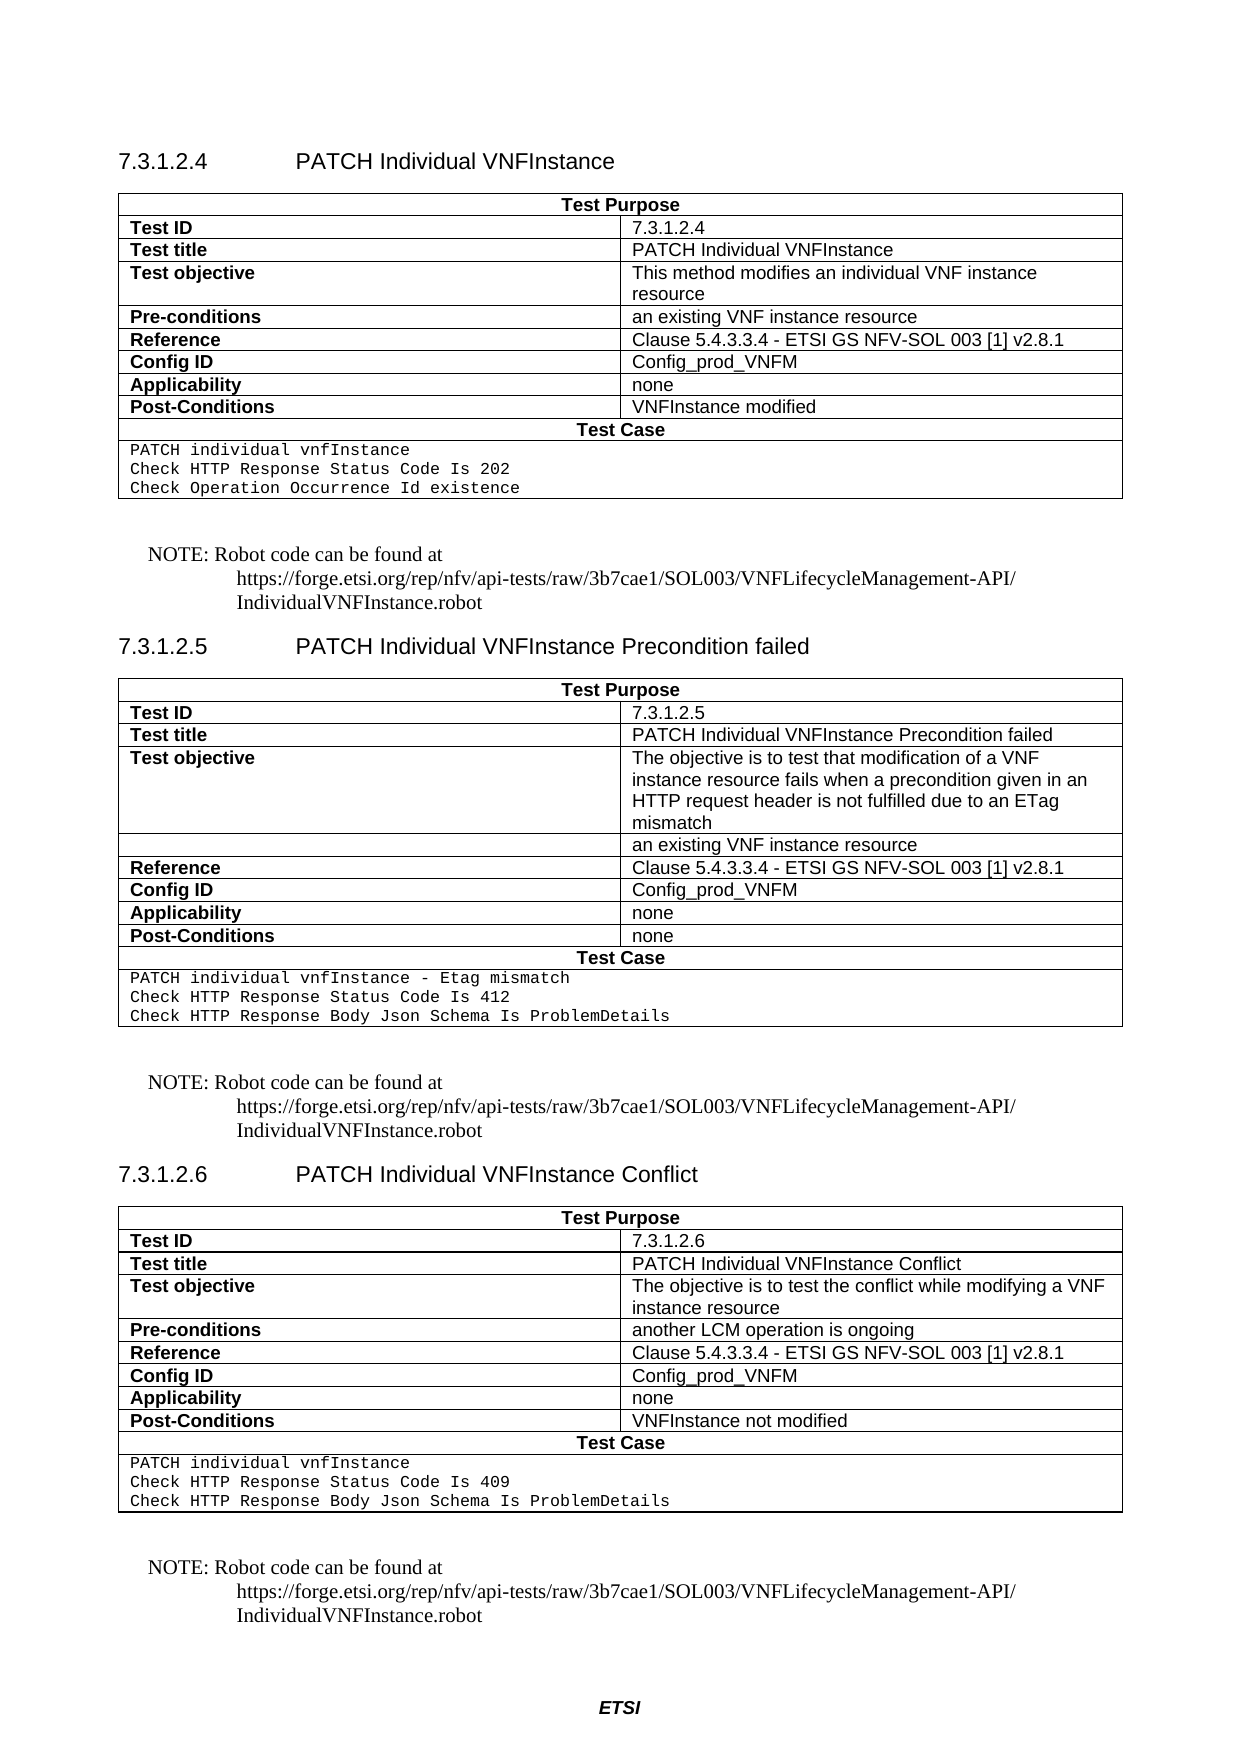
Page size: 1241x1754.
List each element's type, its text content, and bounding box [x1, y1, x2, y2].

table_cell Test objective [119, 262, 620, 305]
table_cell Config_prod_VNFM [621, 351, 1122, 373]
subtitle 7.3.1.2.5 PATCH Individual VNFInstance Precondition failed [118, 633, 1122, 659]
table_header Test Purpose [119, 194, 1122, 215]
table_cell Config ID [119, 879, 620, 901]
table_cell Test title [119, 239, 620, 261]
table_cell Test Case [119, 419, 1122, 440]
table_cell Test Case [119, 947, 1122, 969]
table_header Test Purpose [119, 679, 1122, 701]
table_cell PATCH individual vnfInstance Check HTTP Response Status Code Is 202 Check Operation Occurrence Id existence [119, 441, 1122, 498]
table_cell none [621, 902, 1122, 923]
table_cell Pre-conditions [119, 1319, 620, 1341]
subtitle 7.3.1.2.6 PATCH Individual VNFInstance Conflict [118, 1161, 1122, 1187]
table_cell 7.3.1.2.6 [621, 1230, 1122, 1251]
table_cell Test Case [119, 1432, 1122, 1454]
table_cell 7.3.1.2.5 [621, 702, 1122, 723]
table_cell an existing VNF instance resource [621, 834, 1122, 856]
table_header Test Purpose [119, 1207, 1122, 1229]
table_cell none [621, 374, 1122, 395]
subtitle 7.3.1.2.4 PATCH Individual VNFInstance [118, 148, 1122, 174]
table_cell none [621, 925, 1122, 946]
table_cell VNFInstance not modified [621, 1410, 1122, 1431]
table_cell Config_prod_VNFM [621, 1364, 1122, 1386]
table_cell Test title [119, 724, 620, 746]
table_cell Applicability [119, 374, 620, 395]
table_cell Config ID [119, 351, 620, 373]
table_cell Clause 5.4.3.3.4 - ETSI GS NFV-SOL 003 [1] v2.8.1 [621, 329, 1122, 350]
table_cell Test objective [119, 1275, 620, 1318]
table_cell PATCH Individual VNFInstance Precondition failed [621, 724, 1122, 746]
table_cell Config_prod_VNFM [621, 879, 1122, 901]
table_cell Config ID [119, 1364, 620, 1386]
text NOTE: Robot code can be found at https://forge.etsi.org/rep/nfv/api-tests/raw/3b7cae1/SOL003/VNFLifecycleManagement-API/IndividualVNFInstance.robot [148, 1070, 1122, 1142]
table_cell Applicability [119, 1387, 620, 1408]
table_cell Reference [119, 1342, 620, 1363]
table_cell Test ID [119, 702, 620, 723]
table_cell Test ID [119, 1230, 620, 1251]
text NOTE: Robot code can be found at https://forge.etsi.org/rep/nfv/api-tests/raw/3b7cae1/SOL003/VNFLifecycleManagement-API/IndividualVNFInstance.robot [148, 1555, 1122, 1627]
table_cell PATCH Individual VNFInstance [621, 239, 1122, 261]
table_cell PATCH individual vnfInstance - Etag mismatch Check HTTP Response Status Code Is 412 Check HTTP Response Body Json Schema Is ProblemDetails [119, 970, 1122, 1026]
table_cell VNFInstance modified [621, 396, 1122, 418]
table_cell Post-Conditions [119, 925, 620, 946]
table_cell Clause 5.4.3.3.4 - ETSI GS NFV-SOL 003 [1] v2.8.1 [621, 1342, 1122, 1363]
table_cell PATCH Individual VNFInstance Conflict [621, 1253, 1122, 1274]
table_cell The objective is to test that modification of a VNF instance resource fails when a precondition given in an HTTP request header is not fulfilled due to an ETag mismatch [621, 747, 1122, 833]
table_cell Test ID [119, 216, 620, 238]
table_cell [119, 834, 620, 856]
table_cell 7.3.1.2.4 [621, 216, 1122, 238]
table_cell Pre-conditions [119, 306, 620, 327]
table_cell Reference [119, 329, 620, 350]
table_cell The objective is to test the conflict while modifying a VNF instance resource [621, 1275, 1122, 1318]
table_cell none [621, 1387, 1122, 1408]
table_cell another LCM operation is ongoing [621, 1319, 1122, 1341]
table_cell Clause 5.4.3.3.4 - ETSI GS NFV-SOL 003 [1] v2.8.1 [621, 857, 1122, 878]
table_cell Reference [119, 857, 620, 878]
table_cell an existing VNF instance resource [621, 306, 1122, 327]
table_cell Applicability [119, 902, 620, 923]
table_cell Test title [119, 1253, 620, 1274]
text NOTE: Robot code can be found at https://forge.etsi.org/rep/nfv/api-tests/raw/3b7cae1/SOL003/VNFLifecycleManagement-API/IndividualVNFInstance.robot [148, 542, 1122, 614]
table_cell Post-Conditions [119, 1410, 620, 1431]
table_cell PATCH individual vnfInstance Check HTTP Response Status Code Is 409 Check HTTP Response Body Json Schema Is ProblemDetails [119, 1455, 1122, 1511]
table_cell Test objective [119, 747, 620, 833]
table_cell This method modifies an individual VNF instance resource [621, 262, 1122, 305]
table_cell Post-Conditions [119, 396, 620, 418]
